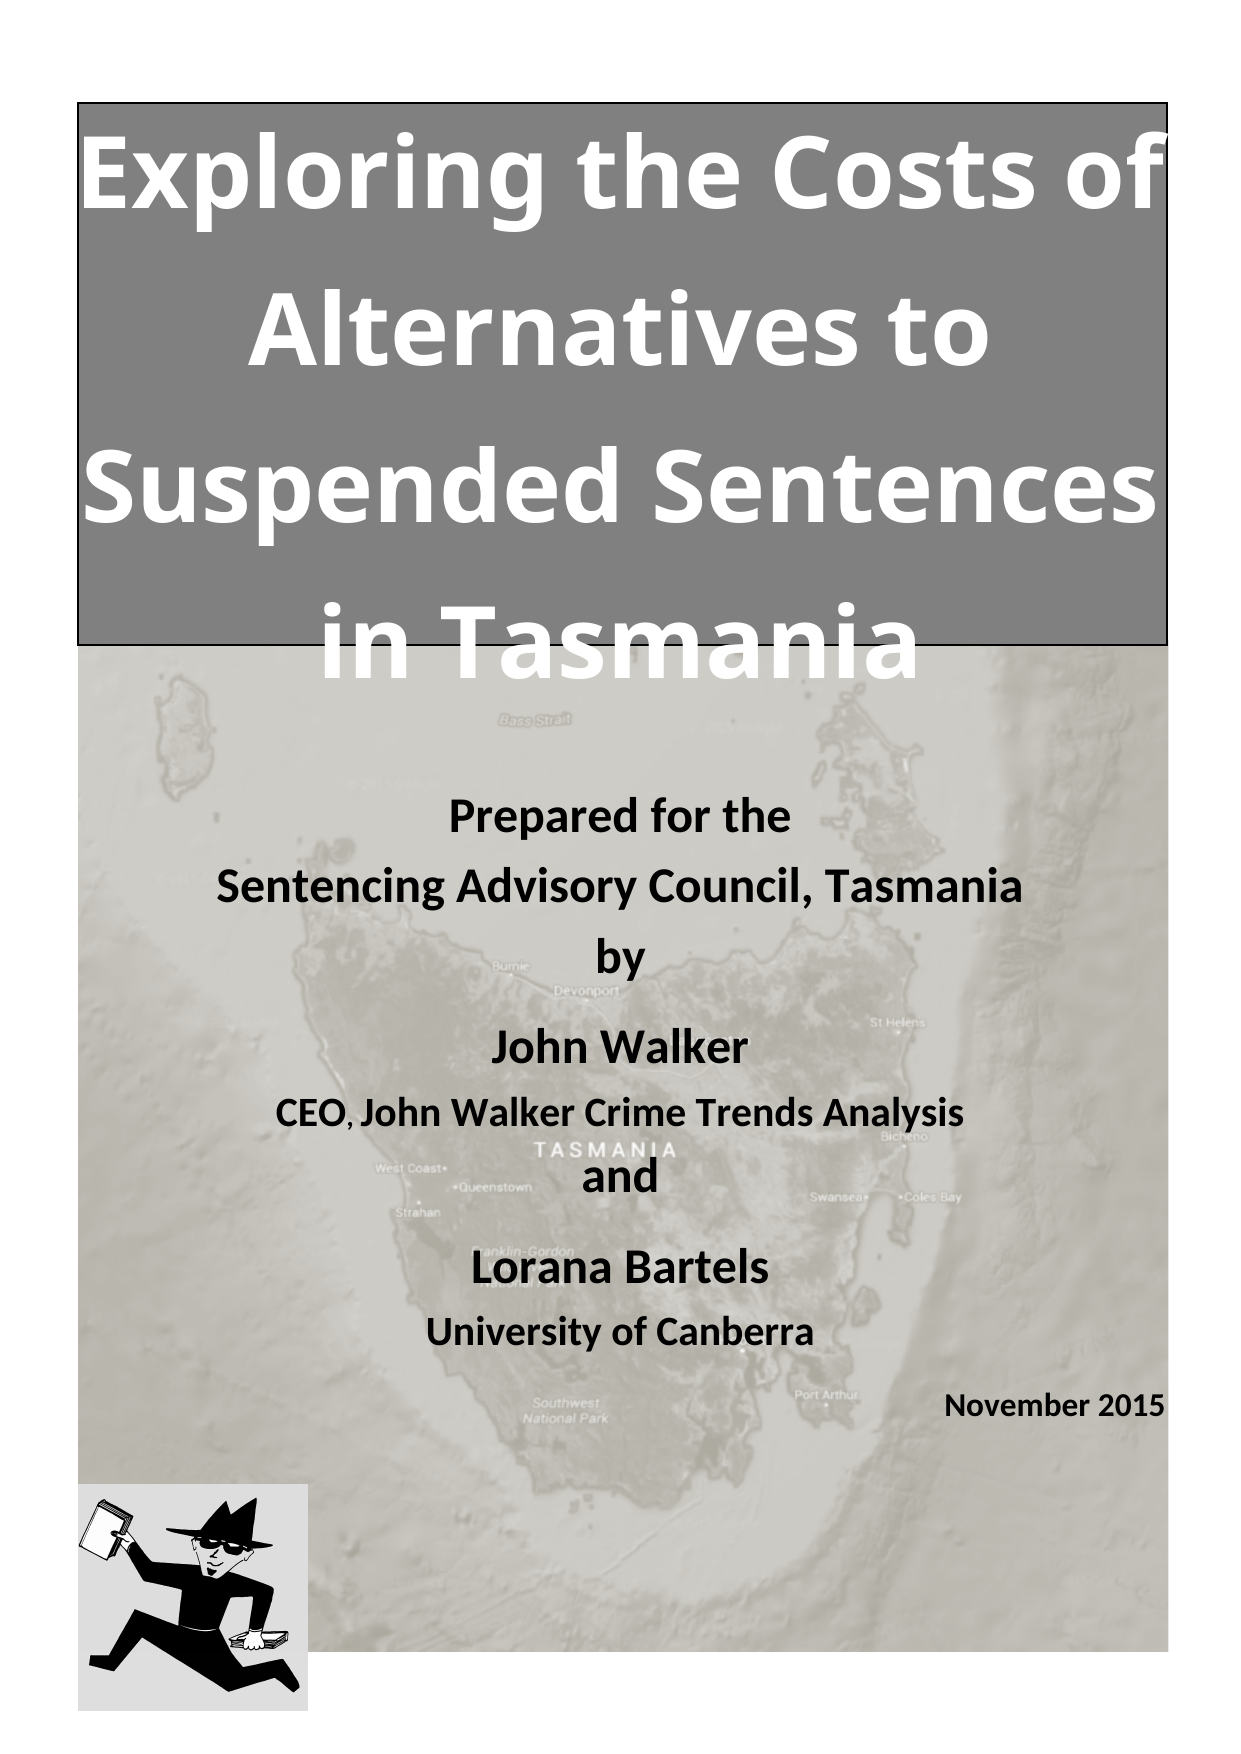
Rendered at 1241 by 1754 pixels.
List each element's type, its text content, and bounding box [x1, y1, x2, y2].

text Exploring the Costs of Alternatives to Suspended Sentences in Tasmania [75, 102, 1165, 708]
picture [78, 1484, 308, 1711]
text November 2015 [75, 1384, 1165, 1425]
text Lorana Bartels [75, 1235, 1165, 1296]
text by [75, 924, 1165, 986]
text and [75, 1144, 1165, 1205]
text Sentencing Advisory Council, Tasmania [75, 854, 1165, 915]
text Prepared for the [75, 784, 1165, 845]
text University of Canberra [75, 1305, 1165, 1356]
text CEO, John Walker Crime Trends Analysis [75, 1086, 1165, 1136]
text John Walker [75, 1015, 1165, 1076]
